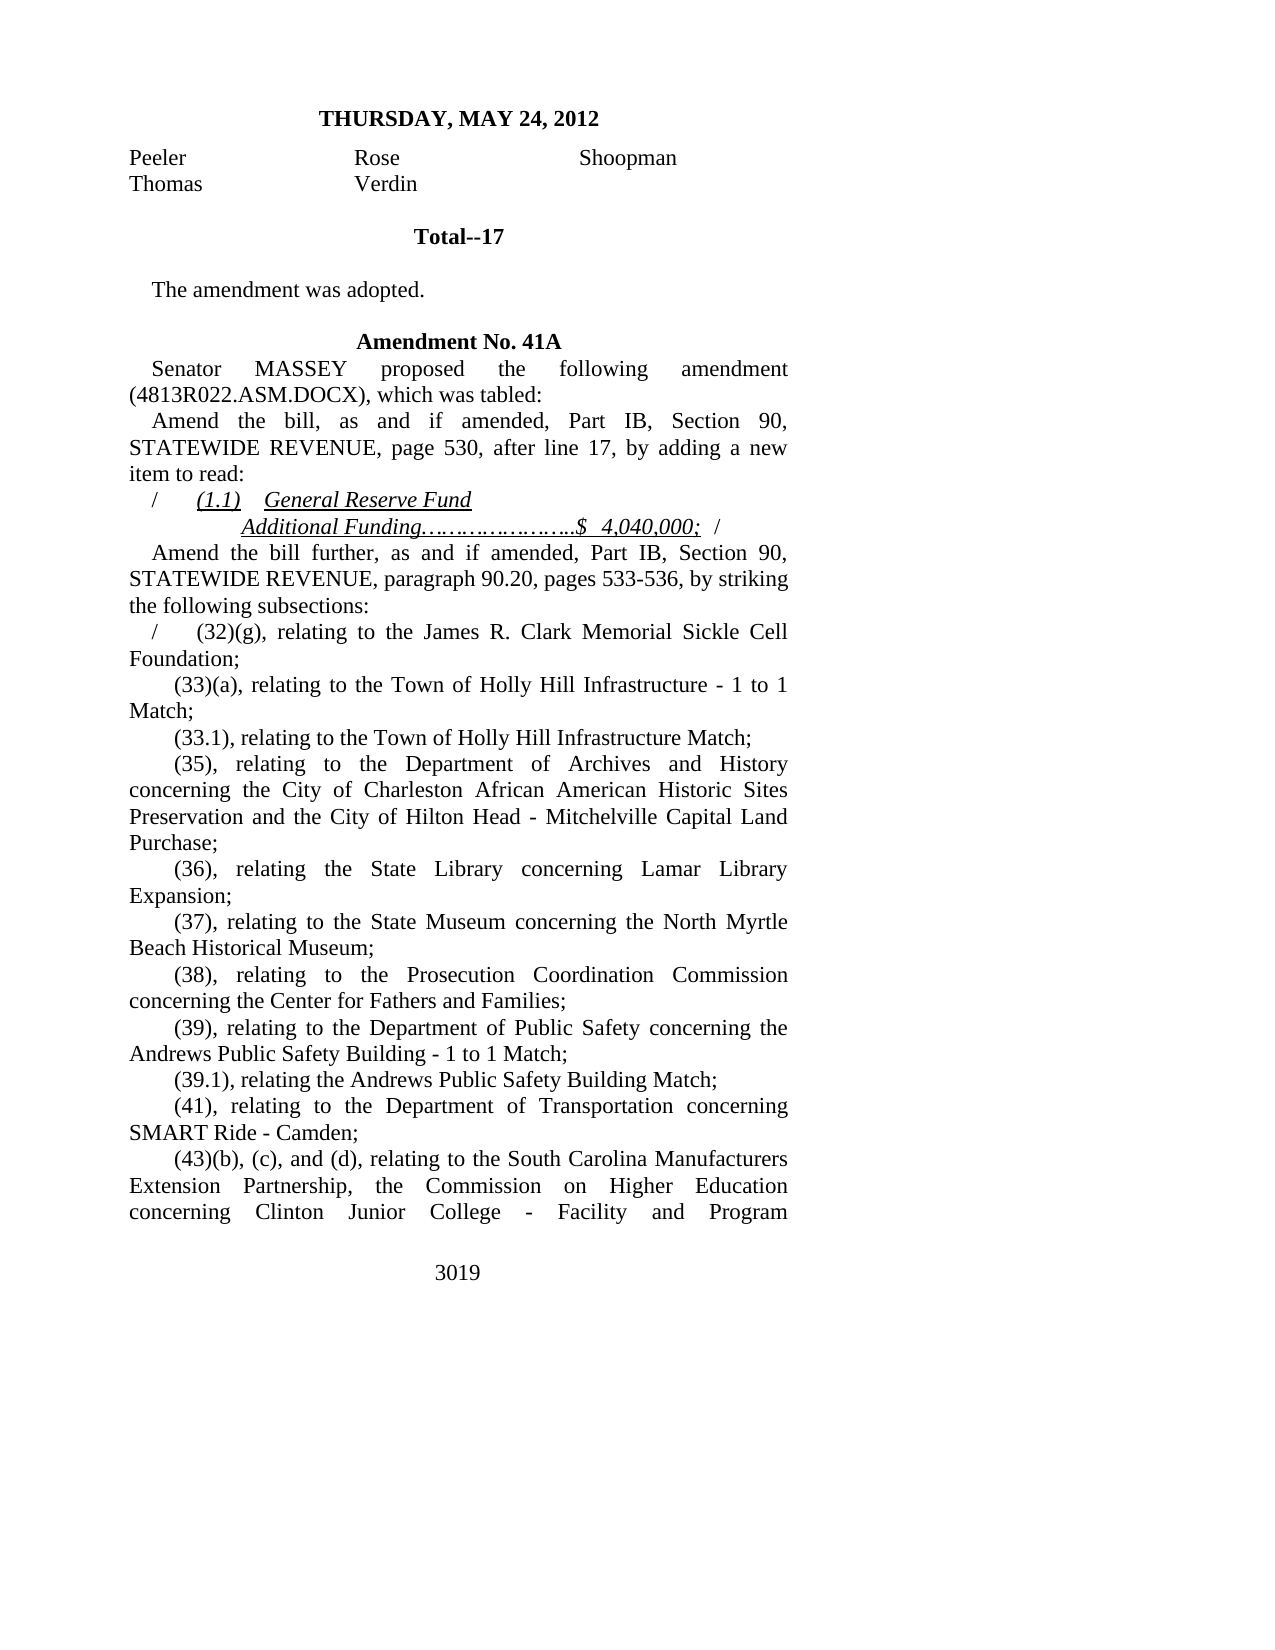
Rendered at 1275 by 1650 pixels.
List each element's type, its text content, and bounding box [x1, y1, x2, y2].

text (33.1), relating to the Town of Holly Hill Infrastructure Match; [129, 724, 789, 750]
text (38), relating to the Prosecution Coordination Commission concerning the Center for Fathers and Families; [129, 961, 789, 1013]
text Amend the bill, as and if amended, Part IB, Section 90, STATEWIDE REVENUE, page 530, after line 17, by adding a new item to read: [129, 407, 789, 486]
text Thomas Verdin [129, 170, 789, 197]
text / (32)(g), relating to the James R. Clark Memorial Sickle Cell Foundation; [129, 618, 789, 671]
text (37), relating to the State Museum concerning the North Myrtle Beach Historical Museum; [129, 908, 789, 961]
text (41), relating to the Department of Transportation concerning SMART Ride - Camden; [129, 1093, 789, 1145]
text (33)(a), relating to the Town of Holly Hill Infrastructure - 1 to 1 Match; [129, 671, 789, 724]
text Senator MASSEY proposed the following amendment (4813R022.ASM.DOCX), which was tabled: [129, 355, 789, 407]
text / (1.1) General Reserve Fund [129, 486, 789, 513]
text (36), relating the State Library concerning Lamar Library Expansion; [129, 855, 789, 908]
text (35), relating to the Department of Archives and History concerning the City of Charleston African American Historic Sites Preservation and the City of Hilton Head - Mitchelville Capital Land Purchase; [129, 750, 789, 855]
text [129, 1145, 789, 1224]
text (39.1), relating the Andrews Public Safety Building Match; [129, 1066, 789, 1093]
text Additional Funding…………………..$ 4,040,000; / [129, 513, 789, 539]
text Amend the bill further, as and if amended, Part IB, Section 90, STATEWIDE REVENUE, paragraph 90.20, pages 533-536, by striking the following subsections: [129, 539, 789, 618]
text (39), relating to the Department of Public Safety concerning the Andrews Public Safety Building - 1 to 1 Match; [129, 1013, 789, 1066]
text Amendment No. 41A [129, 328, 789, 355]
text Total--17 [129, 223, 789, 249]
text The amendment was adopted. [129, 276, 789, 302]
text Peeler Rose Shoopman [129, 144, 789, 170]
